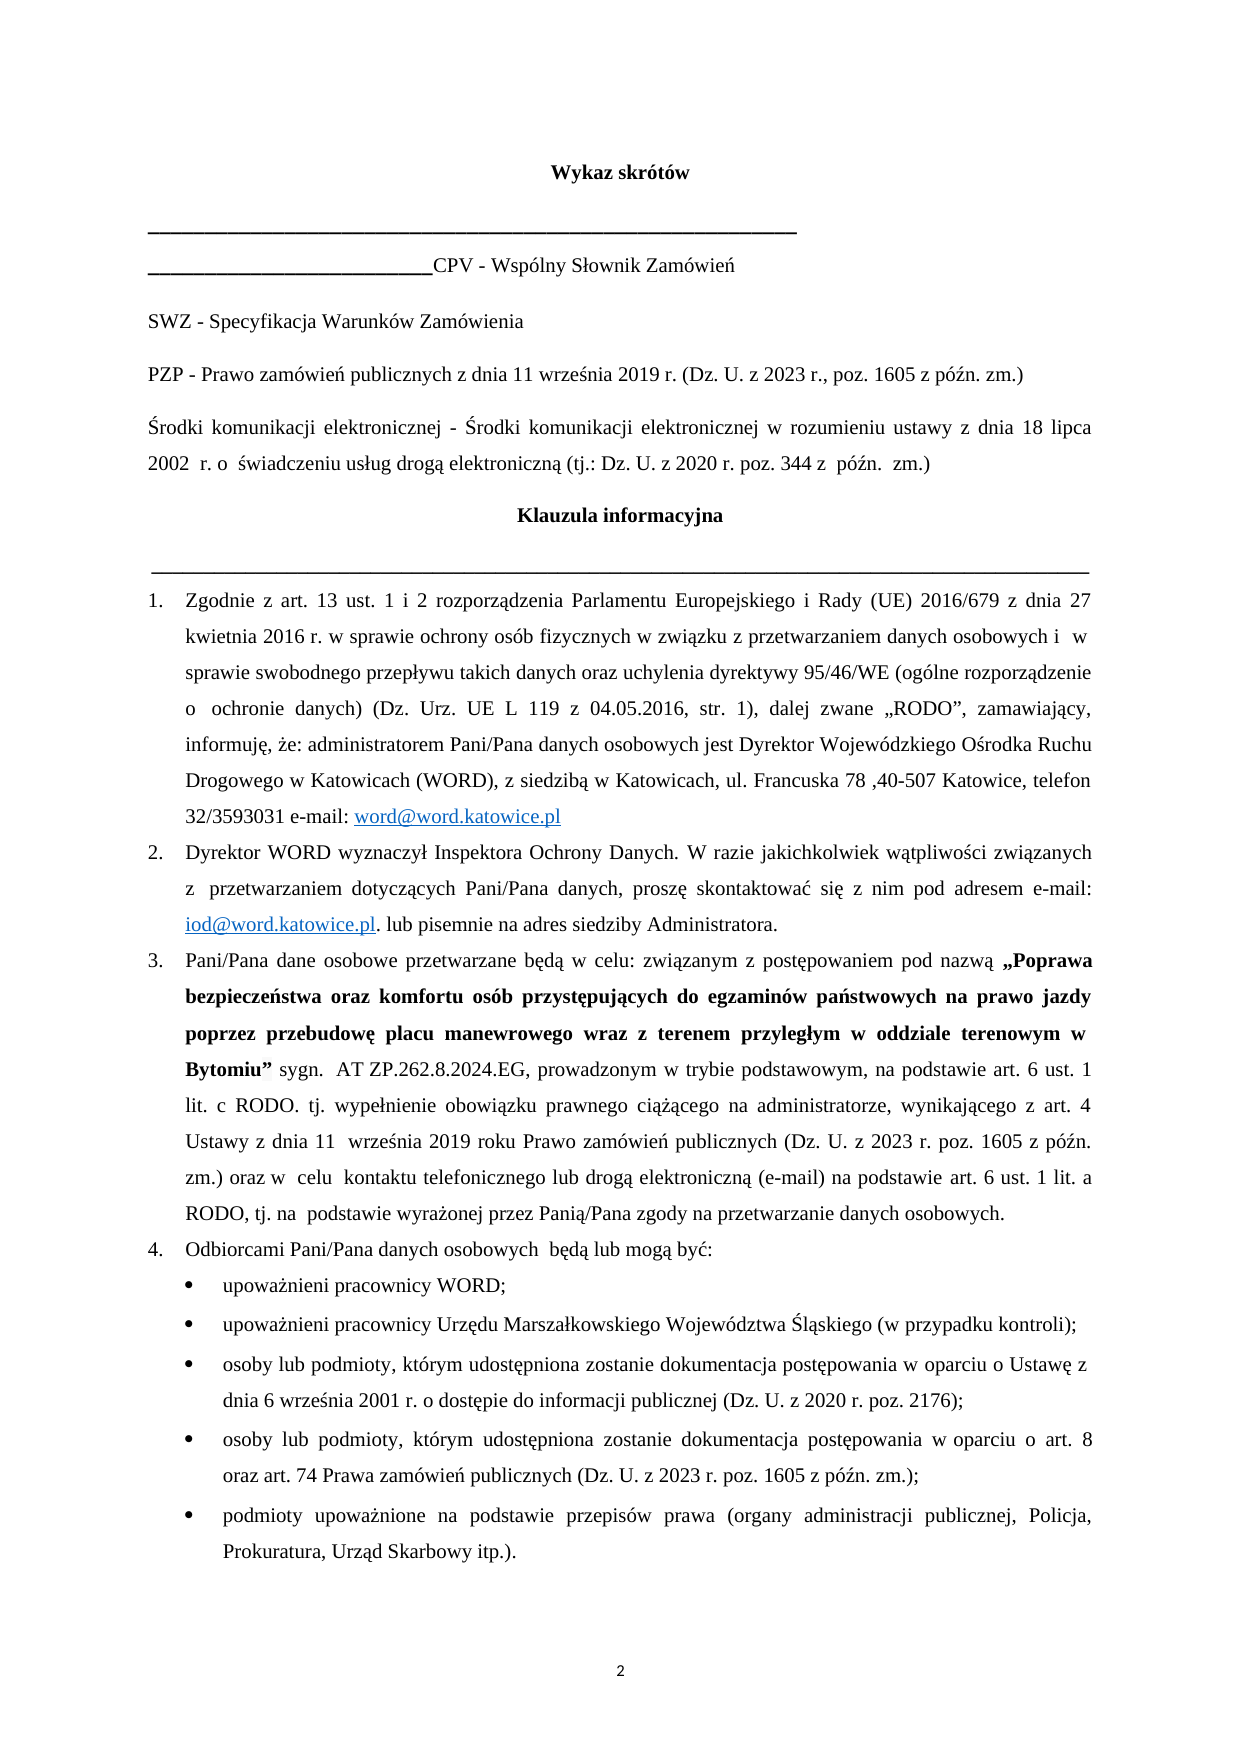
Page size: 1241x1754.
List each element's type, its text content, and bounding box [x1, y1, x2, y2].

text Środki komunikacji elektronicznej - Środki komunikacji elektronicznej w rozumieniu ustawy z dnia 18 lipca 2002 r. o świadczeniu usług drogą elektroniczną (tj.: Dz. U. z 2020 r. poz. 344 z późn. zm.) [148, 415, 1093, 475]
list Zgodnie z art. 13 ust. 1 i 2 rozporządzenia Parlamentu Europejskiego i Rady (UE) 2016/679 z dnia 27 kwietnia 2016 r. w sprawie ochrony osób fizycznych w związku z przetwarzaniem danych osobowych i w sprawie swobodnego przepływu takich danych oraz uchylenia dyrektywy 95/46/WE (ogólne rozporządzenie o ochronie danych) (Dz. Urz. UE L 119 z 04.05.2016, str. 1), dalej zwane „RODO”, zamawiający, informuję, że: administratorem Pani/Pana danych osobowych jest Dyrektor Wojewódzkiego Ośrodka Ruchu Drogowego w Katowicach (WORD), z siedzibą w Katowicach, ul. Francuska 78 ,40-507 Katowice, telefon 32/3593031 e-mail: word@word.katowice.pl [148, 588, 1093, 828]
list upoważnieni pracownicy WORD; [185, 1273, 1093, 1297]
text SWZ - Specyfikacja Warunków Zamówienia [148, 309, 1093, 333]
list podmioty upoważnione na podstawie przepisów prawa (organy administracji publicznej, Policja, Prokuratura, Urząd Skarbowy itp.). [185, 1503, 1093, 1563]
list osoby lub podmioty, którym udostępniona zostanie dokumentacja postępowania w oparciu o Ustawę z dnia 6 września 2001 r. o dostępie do informacji publicznej (Dz. U. z 2020 r. poz. 2176); [185, 1352, 1093, 1412]
list osoby lub podmioty, którym udostępniona zostanie dokumentacja postępowania w oparciu o art. 8 oraz art. 74 Prawa zamówień publicznych (Dz. U. z 2023 r. poz. 1605 z późn. zm.); [185, 1427, 1093, 1487]
list Odbiorcami Pani/Pana danych osobowych będą lub mogą być: [148, 1237, 1093, 1261]
list Pani/Pana dane osobowe przetwarzane będą w celu: związanym z postępowaniem pod nazwą „Poprawa bezpieczeństwa oraz komfortu osób przystępujących do egzaminów państwowych na prawo jazdy poprzez przebudowę placu manewrowego wraz z terenem przyległym w oddziale terenowym w Bytomiu” sygn. AT ZP.262.8.2024.EG, prowadzonym w trybie podstawowym, na podstawie art. 6 ust. 1 lit. c RODO. tj. wypełnienie obowiązku prawnego ciążącego na administratorze, wynikającego z art. 4 Ustawy z dnia 11 września 2019 roku Prawo zamówień publicznych (Dz. U. z 2023 r. poz. 1605 z późn. zm.) oraz w celu kontaktu telefonicznego lub drogą elektroniczną (e-mail) na podstawie art. 6 ust. 1 lit. a RODO, tj. na podstawie wyrażonej przez Panią/Pana zgody na przetwarzanie danych osobowych. [148, 948, 1093, 1225]
text PZP - Prawo zamówień publicznych z dnia 11 września 2019 r. (Dz. U. z 2023 r., poz. 1605 z późn. zm.) [148, 362, 1093, 386]
list Dyrektor WORD wyznaczył Inspektora Ochrony Danych. W razie jakichkolwiek wątpliwości związanych z przetwarzaniem dotyczących Pani/Pana danych, proszę skontaktować się z nim pod adresem e-mail: iod@word.katowice.pl. lub pisemnie na adres siedziby Administratora. [148, 840, 1093, 936]
text __________________________________________________________________________________CPV - Wspólny Słownik Zamówień [148, 209, 1093, 279]
text __________________________________________________________________________________________ [148, 552, 1093, 576]
subtitle Klauzula informacyjna [148, 503, 1093, 527]
list upoważnieni pracownicy Urzędu Marszałkowskiego Województwa Śląskiego (w przypadku kontroli); [185, 1312, 1093, 1336]
subtitle Wykaz skrótów [148, 160, 1093, 184]
